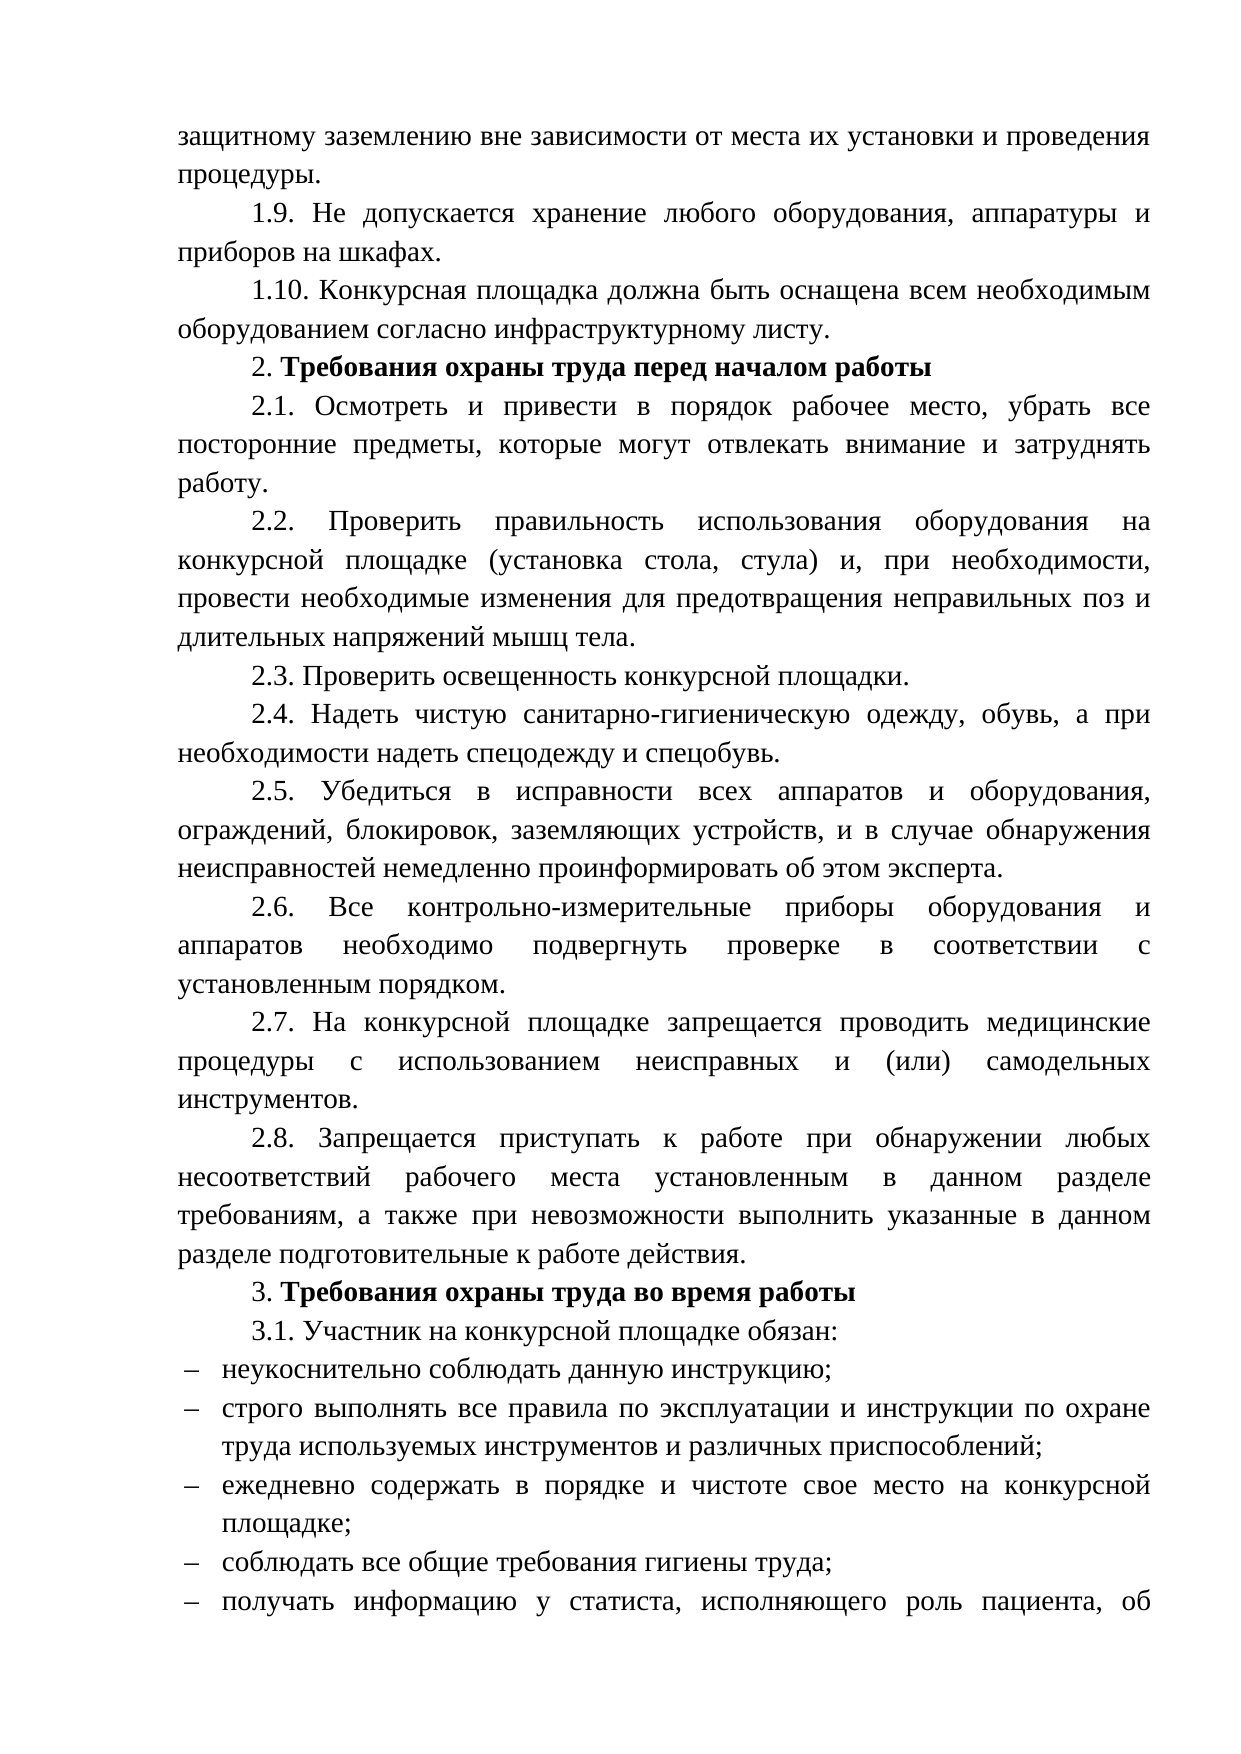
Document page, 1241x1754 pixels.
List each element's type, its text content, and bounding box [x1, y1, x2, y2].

text 2.5. Убедиться в исправности всех аппаратов и оборудования, ограждений, блокировок, заземляющих устройств, и в случае обнаружения неисправностей немедленно проинформировать об этом эксперта. [177, 773, 1152, 884]
text 2.2. Проверить правильность использования оборудования на конкурсной площадке (установка стола, стула) и, при необходимости, провести необходимые изменения для предотвращения неправильных поз и длительных напряжений мышц тела. [177, 503, 1152, 653]
list ежедневно содержать в порядке и чистоте свое место на конкурсной площадке; [184, 1467, 1152, 1539]
text 3.1. Участник на конкурсной площадке обязан: [177, 1313, 1152, 1346]
list неукоснительно соблюдать данную инструкцию; [184, 1351, 1152, 1385]
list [184, 1583, 1152, 1616]
list строго выполнять все правила по эксплуатации и инструкции по охране труда используемых инструментов и различных приспособлений; [184, 1390, 1152, 1462]
text 2. Требования охраны труда перед началом работы [177, 349, 1152, 383]
text 2.4. Надеть чистую санитарно-гигиеническую одежду, обувь, а при необходимости надеть спецодежду и спецобувь. [177, 696, 1152, 768]
text 1.9. Не допускается хранение любого оборудования, аппаратуры и приборов на шкафах. [177, 195, 1152, 267]
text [177, 118, 1152, 190]
text 2.3. Проверить освещенность конкурсной площадки. [177, 658, 1152, 691]
text 1.10. Конкурсная площадка должна быть оснащена всем необходимым оборудованием согласно инфраструктурному листу. [177, 272, 1152, 344]
text 2.1. Осмотреть и привести в порядок рабочее место, убрать все посторонние предметы, которые могут отвлекать внимание и затруднять работу. [177, 388, 1152, 498]
text 2.8. Запрещается приступать к работе при обнаружении любых несоответствий рабочего места установленным в данном разделе требованиям, а также при невозможности выполнить указанные в данном разделе подготовительные к работе действия. [177, 1120, 1152, 1269]
text 3. Требования охраны труда во время работы [177, 1274, 1152, 1308]
text 2.6. Все контрольно-измерительные приборы оборудования и аппаратов необходимо подвергнуть проверке в соответствии с установленным порядком. [177, 889, 1152, 999]
text 2.7. На конкурсной площадке запрещается проводить медицинские процедуры с использованием неисправных и (или) самодельных инструментов. [177, 1004, 1152, 1115]
list соблюдать все общие требования гигиены труда; [184, 1544, 1152, 1578]
